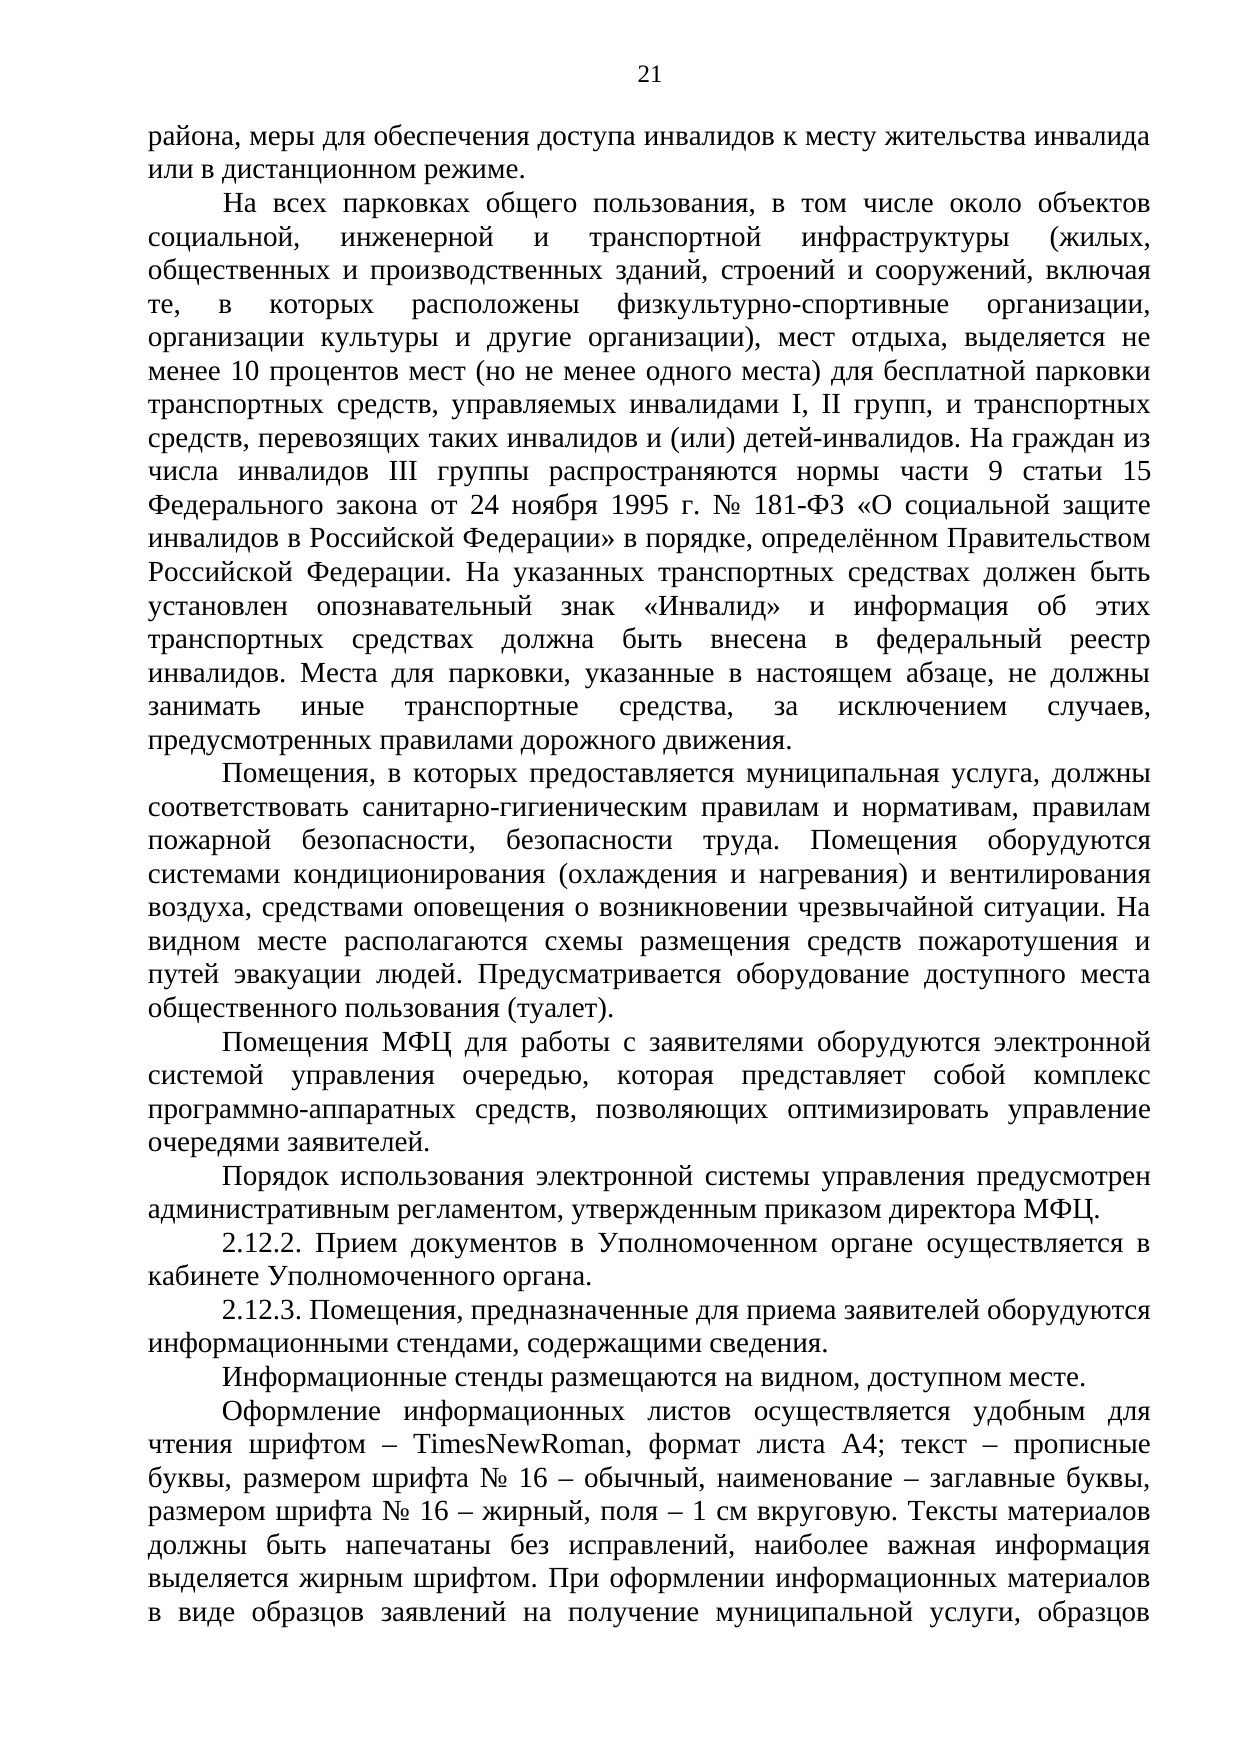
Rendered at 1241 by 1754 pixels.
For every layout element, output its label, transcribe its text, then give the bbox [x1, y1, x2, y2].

text Помещения, в которых предоставляется муниципальная услуга, должны соответствовать санитарно-гигиеническим правилам и нормативам, правилам пожарной безопасности, безопасности труда. Помещения оборудуются системами кондиционирования (охлаждения и нагревания) и вентилирования воздуха, средствами оповещения о возникновении чрезвычайной ситуации. На видном месте располагаются схемы размещения средств пожаротушения и путей эвакуации людей. Предусматривается оборудование доступного места общественного пользования (туалет). [148, 755, 1152, 1024]
text Информационные стенды размещаются на видном, доступном месте. [148, 1359, 1152, 1393]
text Помещения МФЦ для работы с заявителями оборудуются электронной системой управления очередью, которая представляет собой комплекс программно-аппаратных средств, позволяющих оптимизировать управление очередями заявителей. [148, 1024, 1152, 1158]
text 2.12.2. Прием документов в Уполномоченном органе осуществляется в кабинете Уполномоченного органа. [148, 1225, 1152, 1292]
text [148, 118, 1152, 185]
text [148, 1393, 1152, 1627]
text 2.12.3. Помещения, предназначенные для приема заявителей оборудуются информационными стендами, содержащими сведения. [148, 1292, 1152, 1359]
text На всех парковках общего пользования, в том числе около объектов социальной, инженерной и транспортной инфраструктуры (жилых, общественных и производственных зданий, строений и сооружений, включая те, в которых расположены физкультурно-спортивные организации, организации культуры и другие организации), мест отдыха, выделяется не менее 10 процентов мест (но не менее одного места) для бесплатной парковки транспортных средств, управляемых инвалидами I, II групп, и транспортных средств, перевозящих таких инвалидов и (или) детей-инвалидов. На граждан из числа инвалидов III группы распространяются нормы части 9 статьи 15 Федерального закона от 24 ноября 1995 г. № 181-ФЗ «О социальной защите инвалидов в Российской Федерации» в порядке, определённом Правительством Российской Федерации. На указанных транспортных средствах должен быть установлен опознавательный знак «Инвалид» и информация об этих транспортных средствах должна быть внесена в федеральный реестр инвалидов. Места для парковки, указанные в настоящем абзаце, не должны занимать иные транспортные средства, за исключением случаев, предусмотренных правилами дорожного движения. [148, 185, 1152, 755]
text Порядок использования электронной системы управления предусмотрен административным регламентом, утвержденным приказом директора МФЦ. [148, 1158, 1152, 1225]
